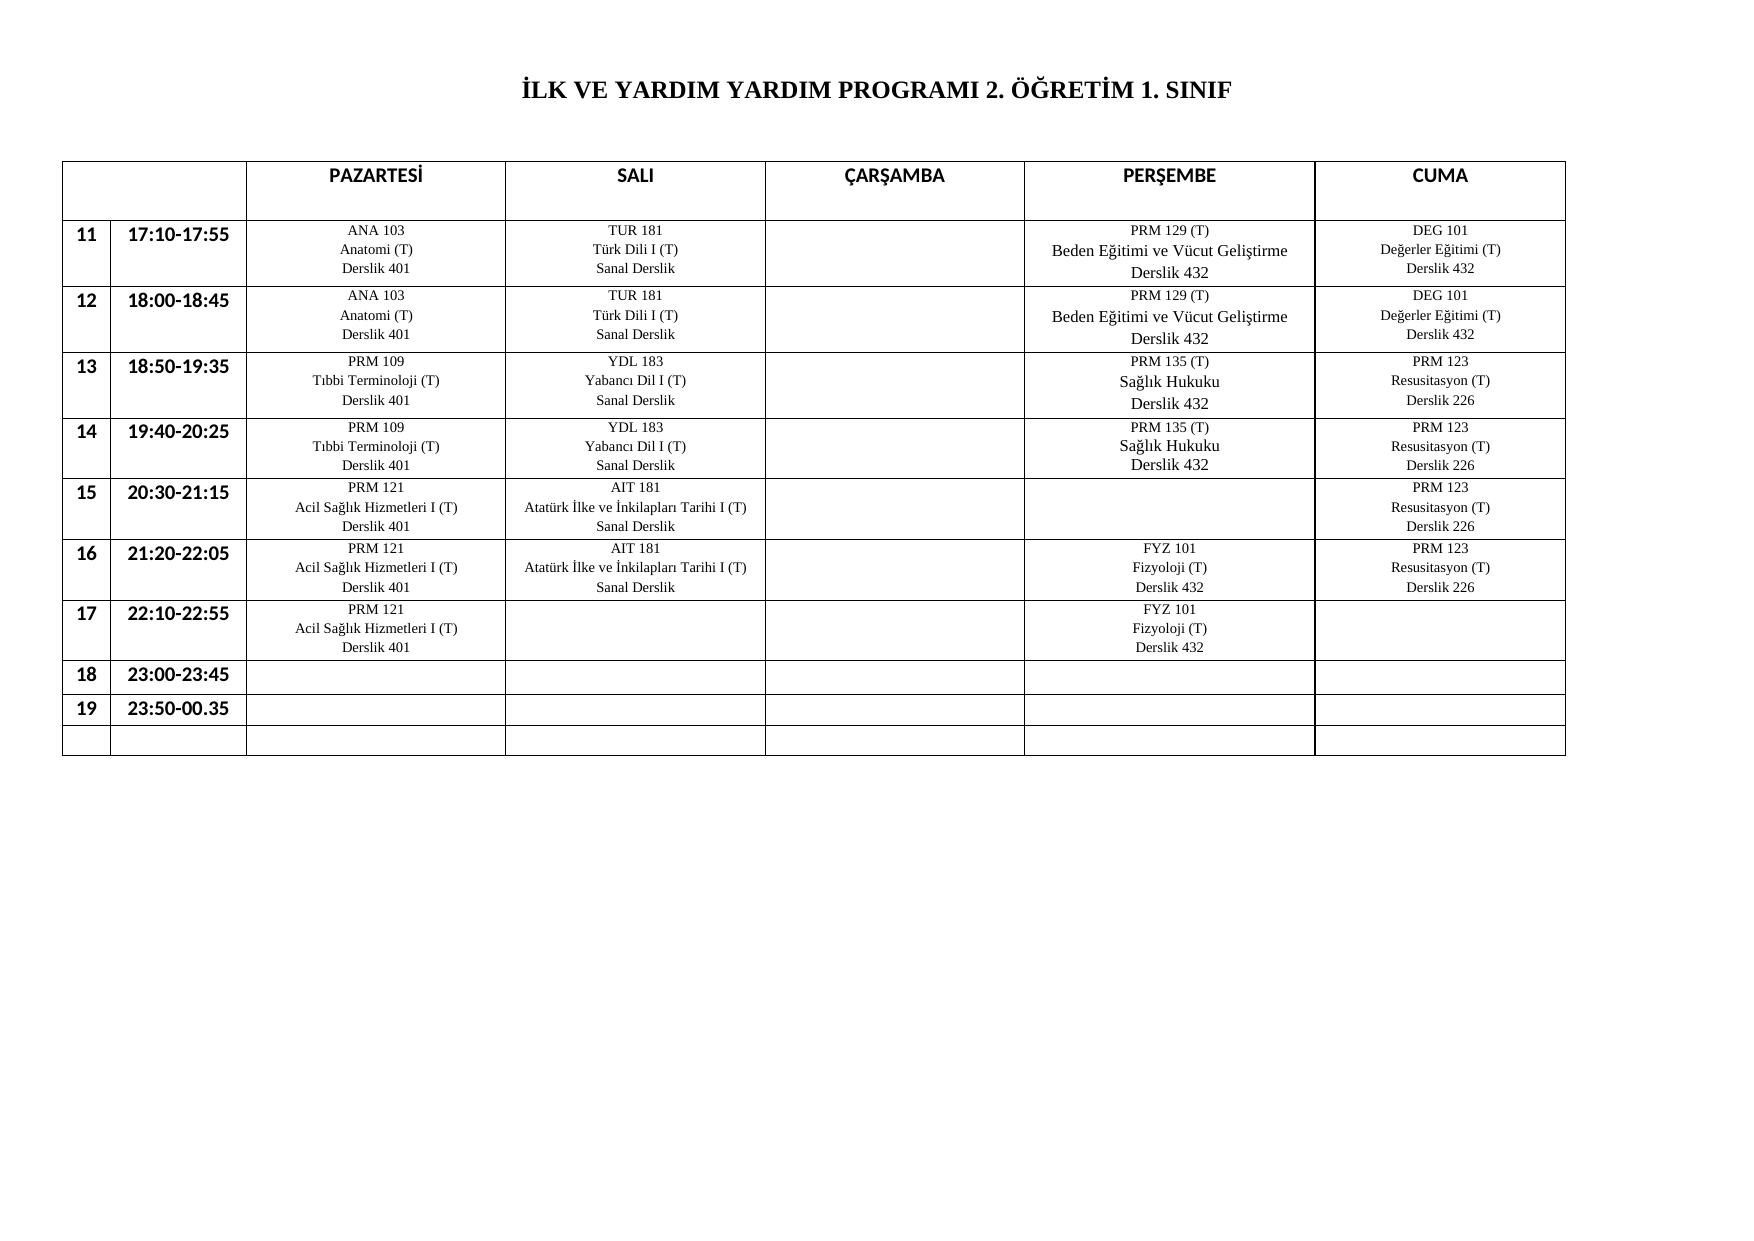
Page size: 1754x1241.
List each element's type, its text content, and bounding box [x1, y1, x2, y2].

table_cell PRM 121 Acil Sağlık Hizmetleri I (T) Derslik 401 [247, 540, 505, 599]
table_cell [506, 601, 765, 660]
table_cell 18:00-18:45 [111, 287, 246, 352]
table_cell PRM 129 (T) Beden Eğitimi ve Vücut Geliştirme Derslik 432 [1025, 287, 1314, 352]
table_cell 19 [63, 695, 110, 725]
table_cell 18 [63, 661, 110, 694]
table_header PERŞEMBE [1025, 162, 1314, 220]
table_cell AIT 181 Atatürk İlke ve İnkilapları Tarihi I (T) Sanal Derslik [506, 479, 765, 539]
table_cell 22:10-22:55 [111, 601, 246, 660]
table_cell 18:50-19:35 [111, 353, 246, 418]
table_cell PRM 123 Resusitasyon (T) Derslik 226 [1316, 419, 1565, 478]
table_cell [766, 695, 1024, 725]
table_cell FYZ 101 Fizyoloji (T) Derslik 432 [1025, 540, 1314, 599]
table_cell ANA 103 Anatomi (T) Derslik 401 [247, 287, 505, 352]
table_header PAZARTESİ [247, 162, 505, 220]
table_cell [1025, 661, 1314, 694]
table_cell 19:40-20:25 [111, 419, 246, 478]
table_cell 15 [63, 479, 110, 539]
table_cell [766, 601, 1024, 660]
table_cell PRM 135 (T) Sağlık Hukuku Derslik 432 [1025, 353, 1314, 418]
table_cell PRM 121 Acil Sağlık Hizmetleri I (T) Derslik 401 [247, 601, 505, 660]
table_cell 20:30-21:15 [111, 479, 246, 539]
table_cell YDL 183 Yabancı Dil I (T) Sanal Derslik [506, 419, 765, 478]
table_header CUMA [1316, 162, 1565, 220]
table_cell 23:00-23:45 [111, 661, 246, 694]
table_cell 21:20-22:05 [111, 540, 246, 599]
table_cell [1316, 601, 1565, 660]
table_cell [766, 353, 1024, 418]
table_cell [1025, 695, 1314, 725]
table_cell 11 [63, 221, 110, 286]
table_header [63, 162, 246, 220]
table_cell 14 [63, 419, 110, 478]
table_cell PRM 123 Resusitasyon (T) Derslik 226 [1316, 540, 1565, 599]
table_cell 16 [63, 540, 110, 599]
table_cell [1316, 661, 1565, 694]
table_cell [247, 661, 505, 694]
table_cell TUR 181 Türk Dili I (T) Sanal Derslik [506, 287, 765, 352]
table_cell DEG 101 Değerler Eğitimi (T) Derslik 432 [1316, 221, 1565, 286]
table_cell [766, 287, 1024, 352]
table_cell 17 [63, 601, 110, 660]
table_cell [766, 479, 1024, 539]
table_cell AIT 181 Atatürk İlke ve İnkilapları Tarihi I (T) Sanal Derslik [506, 540, 765, 599]
table_cell FYZ 101 Fizyoloji (T) Derslik 432 [1025, 601, 1314, 660]
table_cell [506, 726, 765, 755]
table_cell [1316, 726, 1565, 755]
table_cell 13 [63, 353, 110, 418]
table_cell PRM 123 Resusitasyon (T) Derslik 226 [1316, 353, 1565, 418]
table_cell [766, 221, 1024, 286]
table_cell PRM 109 Tıbbi Terminoloji (T) Derslik 401 [247, 419, 505, 478]
table_cell DEG 101 Değerler Eğitimi (T) Derslik 432 [1316, 287, 1565, 352]
table_cell PRM 135 (T) Sağlık Hukuku Derslik 432 [1025, 419, 1314, 478]
table_cell [766, 540, 1024, 599]
table_cell [247, 695, 505, 725]
table_header ÇARŞAMBA [766, 162, 1024, 220]
table_cell [247, 726, 505, 755]
table_header SALI [506, 162, 765, 220]
table_cell PRM 129 (T) Beden Eğitimi ve Vücut Geliştirme Derslik 432 [1025, 221, 1314, 286]
table_cell [1025, 726, 1314, 755]
table_cell [506, 661, 765, 694]
table_cell PRM 109 Tıbbi Terminoloji (T) Derslik 401 [247, 353, 505, 418]
table_cell YDL 183 Yabancı Dil I (T) Sanal Derslik [506, 353, 765, 418]
table_cell PRM 121 Acil Sağlık Hizmetleri I (T) Derslik 401 [247, 479, 505, 539]
table_cell PRM 123 Resusitasyon (T) Derslik 226 [1316, 479, 1565, 539]
table_cell [766, 726, 1024, 755]
table_cell [1025, 479, 1314, 539]
table_cell ANA 103 Anatomi (T) Derslik 401 [247, 221, 505, 286]
table_cell [63, 726, 110, 755]
table_cell 12 [63, 287, 110, 352]
table_cell 23:50-00.35 [111, 695, 246, 725]
table_cell [506, 695, 765, 725]
table_cell [766, 661, 1024, 694]
table_cell [1316, 695, 1565, 725]
table_cell 17:10-17:55 [111, 221, 246, 286]
text İLK VE YARDIM YARDIM PROGRAMI 2. ÖĞRETİM 1. SINIF [75, 75, 1679, 104]
table_cell [111, 726, 246, 755]
table_cell TUR 181 Türk Dili I (T) Sanal Derslik [506, 221, 765, 286]
table_cell [766, 419, 1024, 478]
